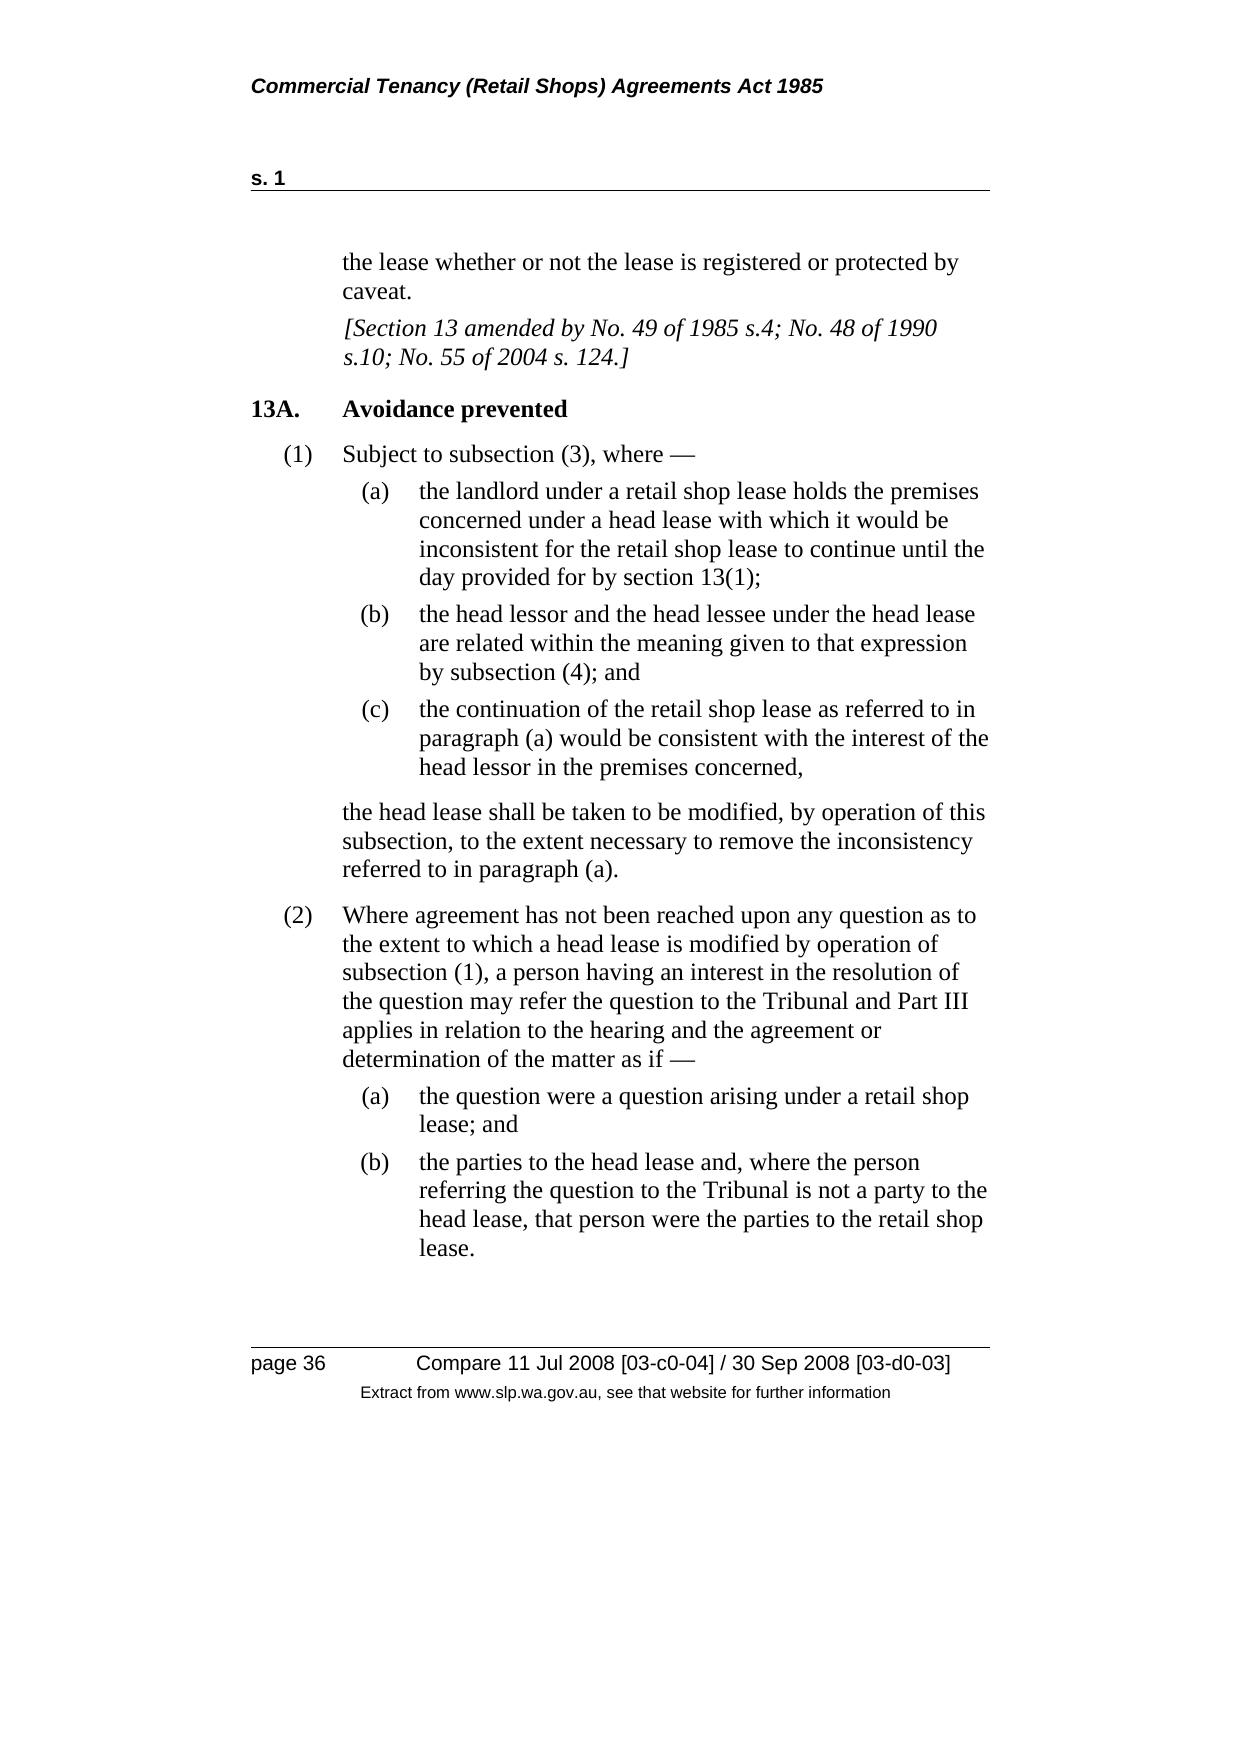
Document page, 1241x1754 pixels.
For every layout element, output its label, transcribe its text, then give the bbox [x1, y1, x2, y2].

text the head lease shall be taken to be modified, by operation of this subsection, to the extent necessary to remove the inconsistency referred to in paragraph (a). [251, 797, 990, 883]
text (b) the head lessor and the head lessee under the head lease are related within the meaning given to that expression by subsection (4); and [251, 599, 990, 686]
text [Section 13 amended by No. 49 of 1985 s.4; No. 48 of 1990 s.10; No. 55 of 2004 s. 124.] [251, 313, 990, 371]
text (b) the parties to the head lease and, where the person referring the question to the Tribunal is not a party to the head lease, that person were the parties to the retail shop lease. [251, 1147, 990, 1262]
text (c) the continuation of the retail shop lease as referred to in paragraph (a) would be consistent with the interest of the head lessor in the premises concerned, [251, 694, 990, 780]
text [251, 247, 990, 305]
subtitle 13A. Avoidance prevented [251, 394, 990, 422]
text (a) the question were a question arising under a retail shop lease; and [251, 1081, 990, 1138]
text (1) Subject to subsection (3), where — [251, 439, 990, 468]
text (2) Where agreement has not been reached upon any question as to the extent to which a head lease is modified by operation of subsection (1), a person having an interest in the resolution of the question may refer the question to the Tribunal and Part III applies in relation to the hearing and the agreement or determination of the matter as if — [251, 900, 990, 1072]
text (a) the landlord under a retail shop lease holds the premises concerned under a head lease with which it would be inconsistent for the retail shop lease to continue until the day provided for by section 13(1); [251, 476, 990, 591]
